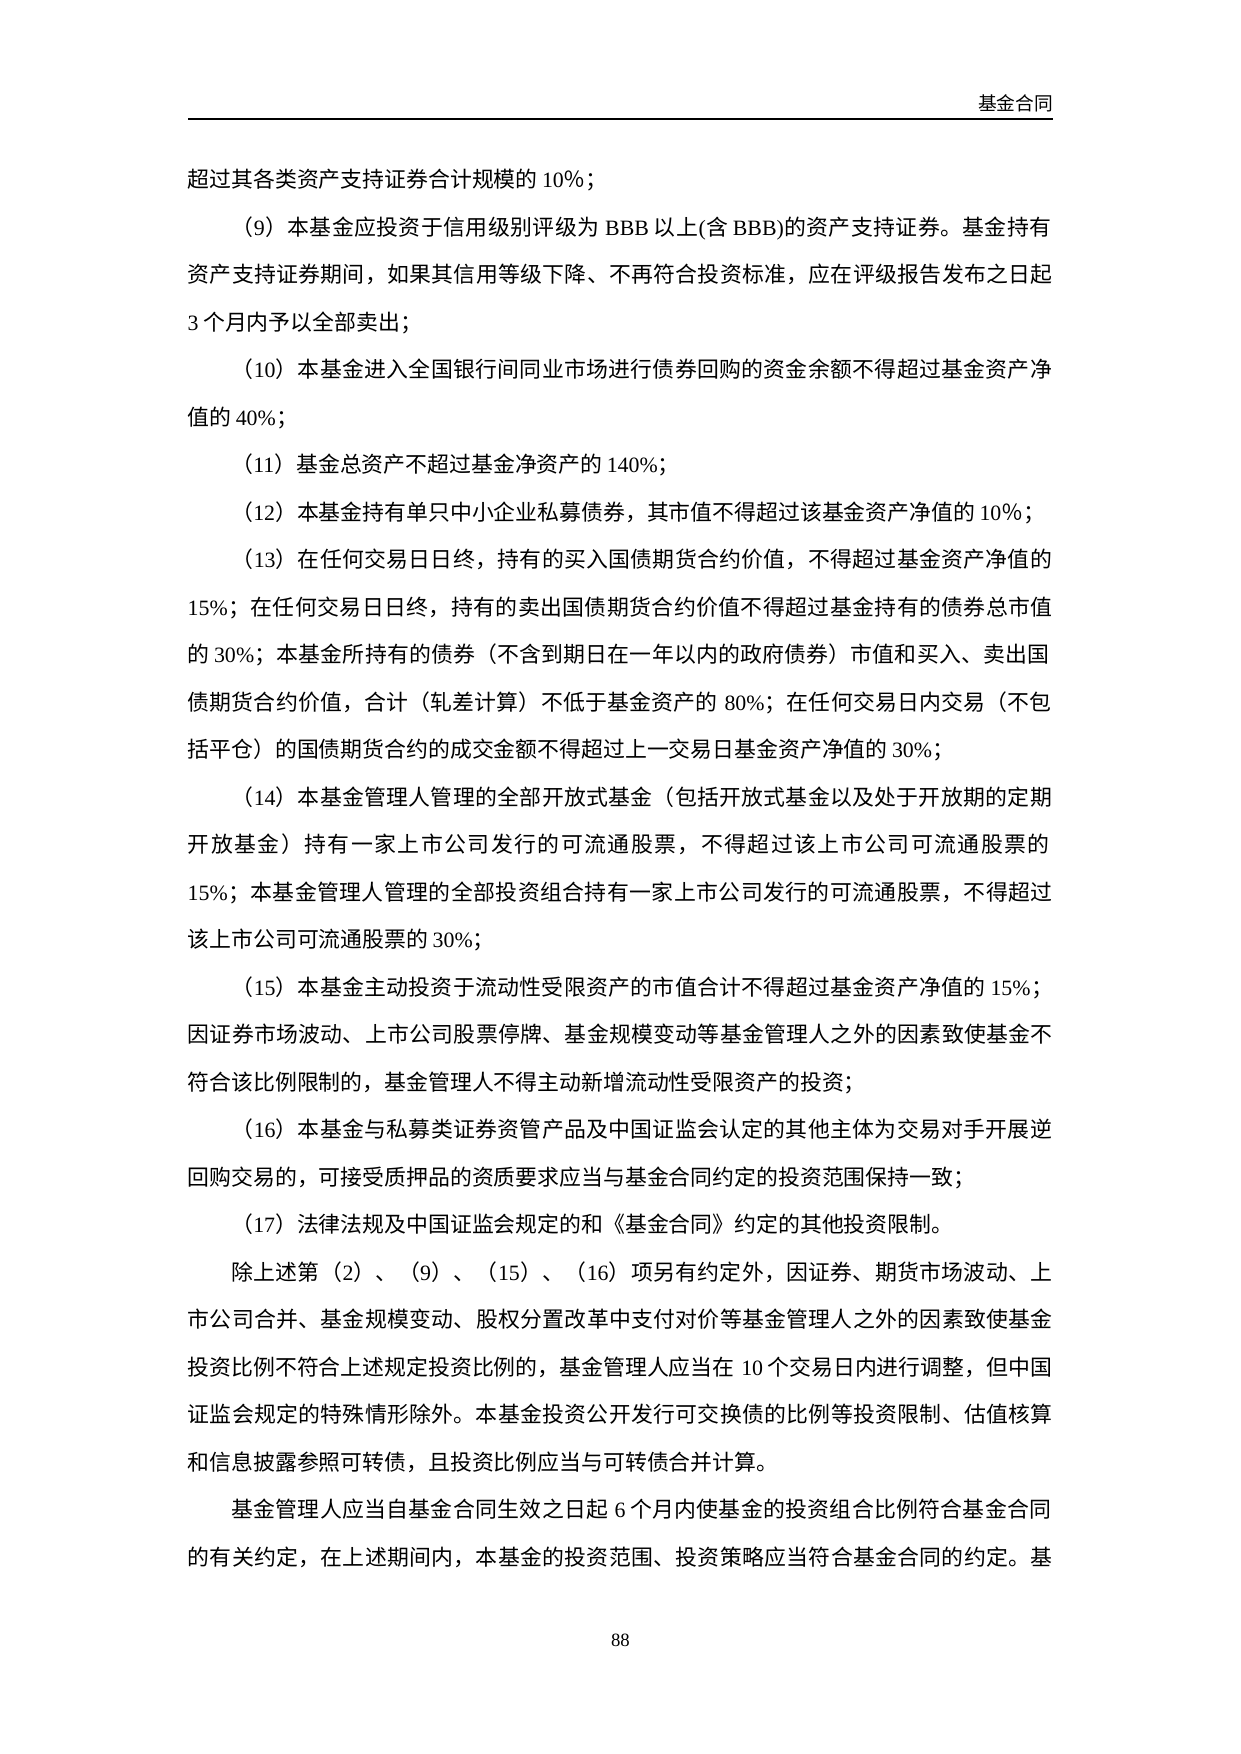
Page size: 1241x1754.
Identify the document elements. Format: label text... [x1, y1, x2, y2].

text （10）本基金进入全国银行间同业市场进行债券回购的资金余额不得超过基金资产净值的40%； [187, 352, 1053, 431]
text （9）本基金应投资于信用级别评级为BBB以上(含BBB)的资产支持证券。基金持有资产支持证券期间，如果其信用等级下降、不再符合投资标准，应在评级报告发布之日起3个月内予以全部卖出； [187, 209, 1053, 336]
text （15）本基金主动投资于流动性受限资产的市值合计不得超过基金资产净值的15%；因证券市场波动、上市公司股票停牌、基金规模变动等基金管理人之外的因素致使基金不符合该比例限制的，基金管理人不得主动新增流动性受限资产的投资； [187, 969, 1053, 1096]
text （11）基金总资产不超过基金净资产的140%； [187, 447, 1053, 479]
text （16）本基金与私募类证券资管产品及中国证监会认定的其他主体为交易对手开展逆回购交易的，可接受质押品的资质要求应当与基金合同约定的投资范围保持一致； [187, 1112, 1053, 1191]
text 除上述第（2）、（9）、（15）、（16）项另有约定外，因证券、期货市场波动、上市公司合并、基金规模变动、股权分置改革中支付对价等基金管理人之外的因素致使基金投资比例不符合上述规定投资比例的，基金管理人应当在10个交易日内进行调整，但中国证监会规定的特殊情形除外。本基金投资公开发行可交换债的比例等投资限制、估值核算和信息披露参照可转债，且投资比例应当与可转债合并计算。 [187, 1254, 1053, 1476]
text （12）本基金持有单只中小企业私募债券，其市值不得超过该基金资产净值的10％； [187, 494, 1053, 526]
text （14）本基金管理人管理的全部开放式基金（包括开放式基金以及处于开放期的定期开放基金）持有一家上市公司发行的可流通股票，不得超过该上市公司可流通股票的15%；本基金管理人管理的全部投资组合持有一家上市公司发行的可流通股票，不得超过该上市公司可流通股票的30%； [187, 779, 1053, 954]
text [187, 1492, 1053, 1571]
text （13）在任何交易日日终，持有的买入国债期货合约价值，不得超过基金资产净值的15%；在任何交易日日终，持有的卖出国债期货合约价值不得超过基金持有的债券总市值的30%；本基金所持有的债券（不含到期日在一年以内的政府债券）市值和买入、卖出国债期货合约价值，合计（轧差计算）不低于基金资产的80%；在任何交易日内交易（不包括平仓）的国债期货合约的成交金额不得超过上一交易日基金资产净值的30%； [187, 542, 1053, 764]
text （17）法律法规及中国证监会规定的和《基金合同》约定的其他投资限制。 [187, 1207, 1053, 1239]
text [187, 162, 1053, 194]
